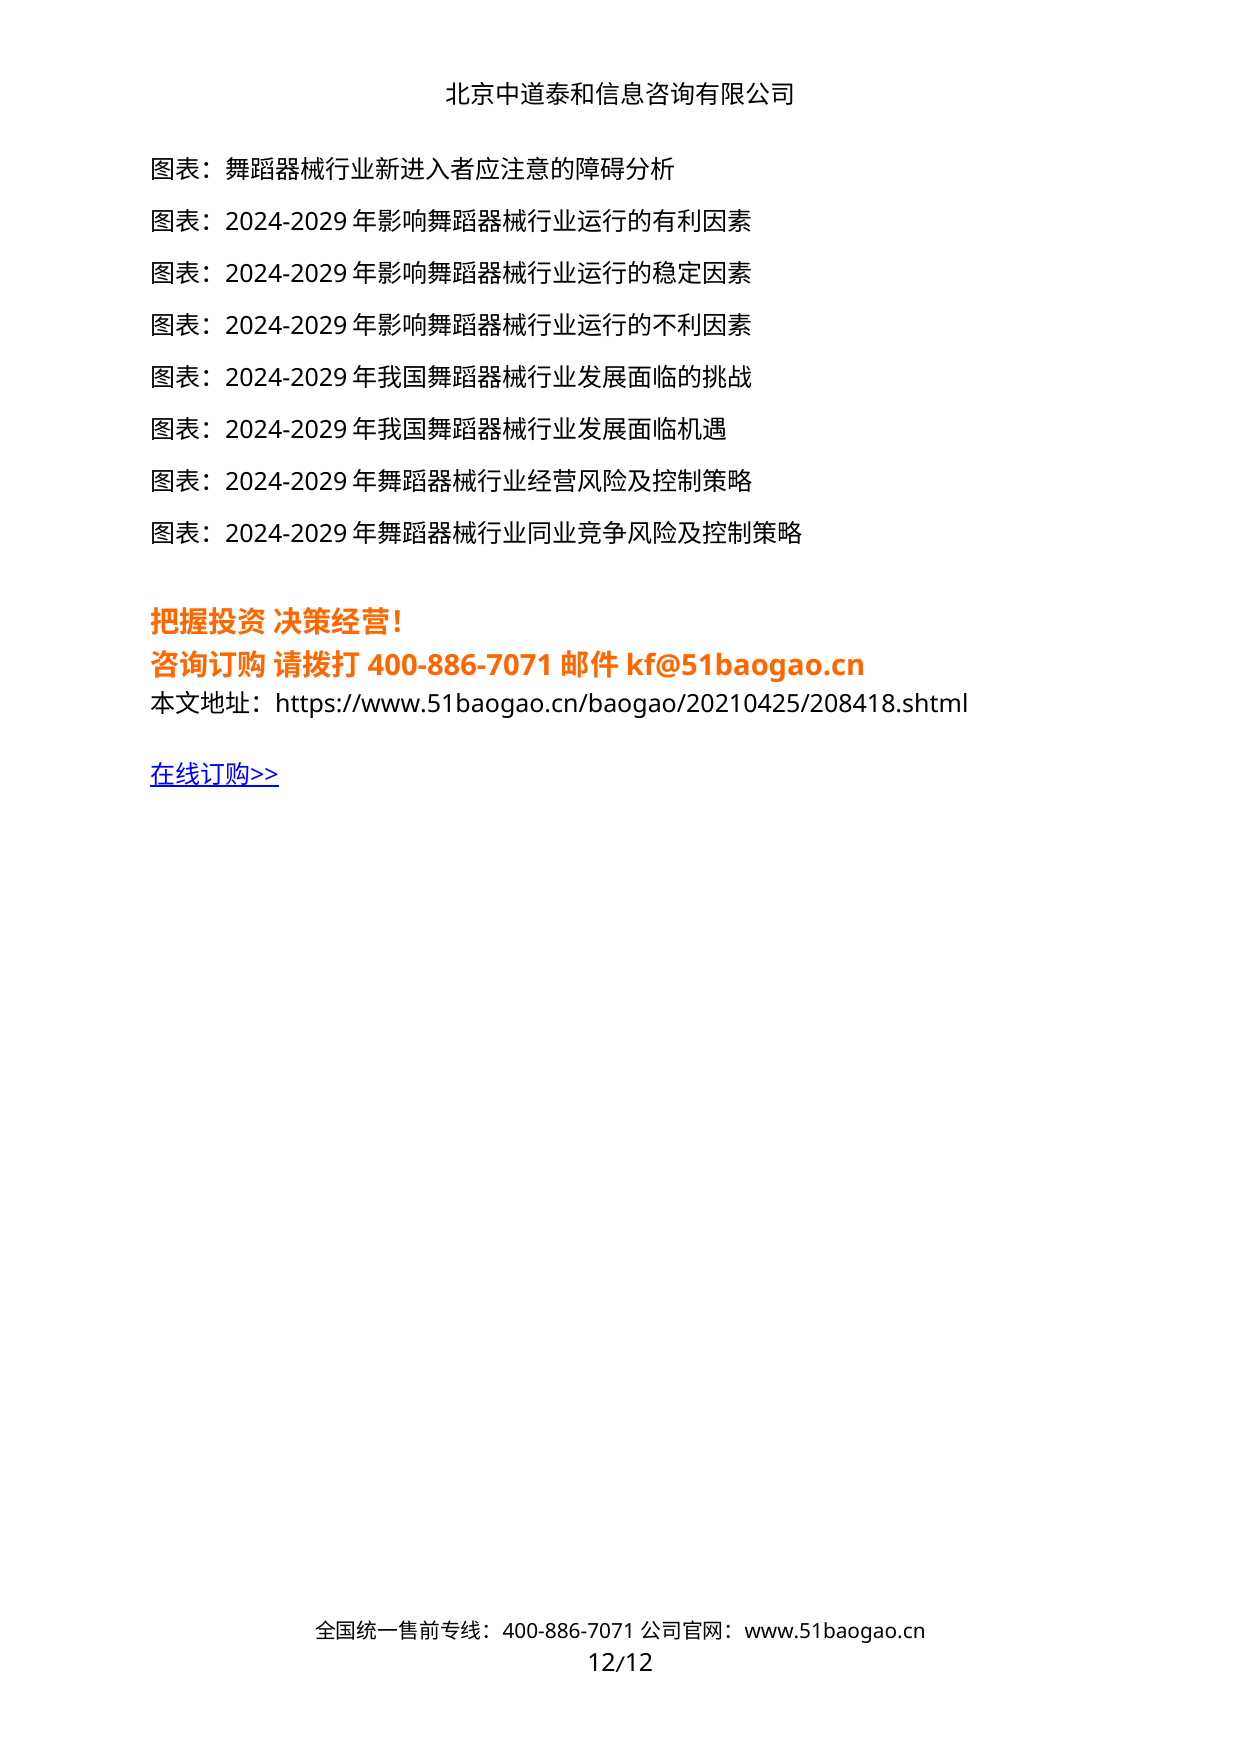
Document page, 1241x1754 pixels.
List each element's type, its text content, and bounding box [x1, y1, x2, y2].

text 图表：2024-2029年舞蹈器械行业同业竞争风险及控制策略 [150, 513, 1090, 549]
text 图表：2024-2029年影响舞蹈器械行业运行的稳定因素 [150, 254, 1090, 290]
text 把握投资 决策经营！咨询订购 请拨打 400-886-7071 邮件 kf@51baogao.cn本文地址：https://www.51baogao.cn/baogao/20210425/208418.shtml [150, 565, 1090, 720]
text 图表：舞蹈器械行业新进入者应注意的障碍分析 [150, 150, 1090, 186]
text 图表：2024-2029年我国舞蹈器械行业发展面临的挑战 [150, 357, 1090, 394]
text 图表：2024-2029年我国舞蹈器械行业发展面临机遇 [150, 409, 1090, 446]
text 图表：2024-2029年影响舞蹈器械行业运行的有利因素 [150, 202, 1090, 238]
text 在线订购>> [150, 720, 1090, 790]
text 图表：2024-2029年舞蹈器械行业经营风险及控制策略 [150, 461, 1090, 497]
text 图表：2024-2029年影响舞蹈器械行业运行的不利因素 [150, 306, 1090, 342]
